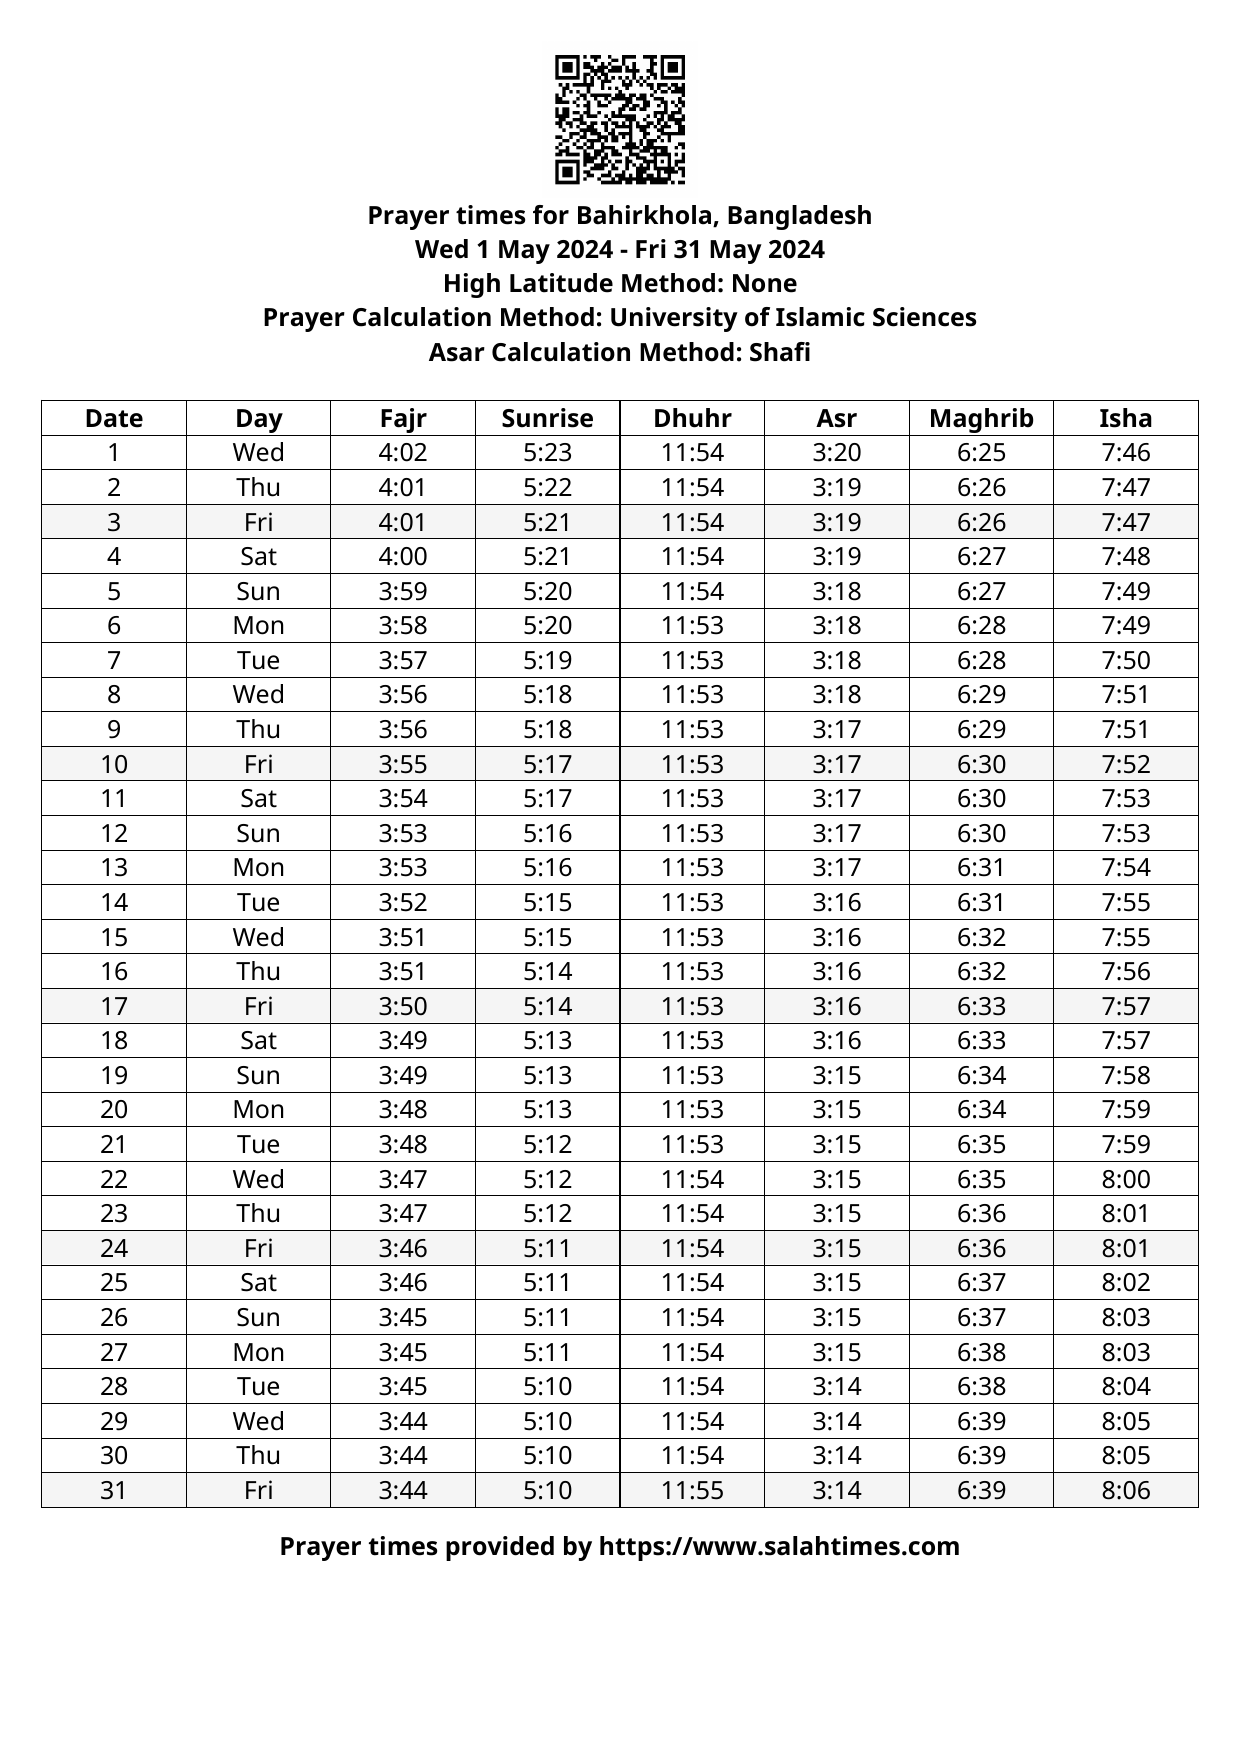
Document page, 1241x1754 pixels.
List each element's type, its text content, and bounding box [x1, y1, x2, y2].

table_cell Sun [187, 574, 330, 607]
table_cell 7:49 [1054, 574, 1198, 607]
table_cell 3:15 [765, 1266, 909, 1299]
table_cell 11:53 [621, 920, 764, 953]
table_cell 11:53 [621, 609, 764, 642]
table_cell 6:36 [910, 1196, 1053, 1230]
table_cell 6:30 [910, 781, 1053, 815]
table_cell 31 [42, 1473, 186, 1507]
table_cell 5:19 [476, 643, 619, 677]
table_cell 3:49 [331, 1058, 475, 1092]
table_cell 11:55 [621, 1473, 764, 1507]
table_cell 11:53 [621, 781, 764, 815]
table_cell 6:31 [910, 885, 1053, 919]
table_cell 11:53 [621, 885, 764, 919]
table_cell Fri [187, 747, 330, 780]
table_cell 6:33 [910, 989, 1053, 1022]
table_cell 8:03 [1054, 1335, 1198, 1368]
table_cell 3:46 [331, 1231, 475, 1264]
table_cell 7 [42, 643, 186, 677]
table_cell 11:54 [621, 505, 764, 538]
table_cell 7:54 [1054, 851, 1198, 884]
table_cell 3:17 [765, 781, 909, 815]
table_cell 11 [42, 781, 186, 815]
table_cell 5:20 [476, 574, 619, 607]
table_cell 3:15 [765, 1231, 909, 1264]
table_cell Wed [187, 1162, 330, 1195]
table_cell 6:28 [910, 643, 1053, 677]
table_header Day [187, 401, 330, 434]
table_cell 2 [42, 470, 186, 504]
table_cell 15 [42, 920, 186, 953]
table_cell 5:10 [476, 1439, 619, 1472]
table_cell 6:37 [910, 1266, 1053, 1299]
table_cell 7:50 [1054, 643, 1198, 677]
table_cell 17 [42, 989, 186, 1022]
table_cell 5:14 [476, 989, 619, 1022]
table_cell 6:30 [910, 747, 1053, 780]
table_cell 5:12 [476, 1196, 619, 1230]
table_cell 25 [42, 1266, 186, 1299]
table_cell 20 [42, 1093, 186, 1126]
table_cell Thu [187, 470, 330, 504]
table_cell 11:53 [621, 1127, 764, 1161]
table_cell 3:53 [331, 816, 475, 849]
table_header Fajr [331, 401, 475, 434]
table_cell 11:54 [621, 1266, 764, 1299]
table_cell 3:53 [331, 851, 475, 884]
table_cell Fri [187, 1231, 330, 1264]
table_cell Wed [187, 436, 330, 469]
table_cell 6:39 [910, 1404, 1053, 1437]
table_cell 8:01 [1054, 1231, 1198, 1264]
table_cell 8:06 [1054, 1473, 1198, 1507]
table_header Isha [1054, 401, 1198, 434]
table_cell 3:19 [765, 539, 909, 573]
table_cell 6:34 [910, 1058, 1053, 1092]
table_cell 5:16 [476, 851, 619, 884]
table_cell 7:47 [1054, 505, 1198, 538]
table_cell 11:53 [621, 1024, 764, 1057]
table_cell 6:33 [910, 1024, 1053, 1057]
table_cell 11:53 [621, 1093, 764, 1126]
table_cell 3:16 [765, 1024, 909, 1057]
table_cell 11:54 [621, 1439, 764, 1472]
table_cell 3:54 [331, 781, 475, 815]
table_cell 7:47 [1054, 470, 1198, 504]
table_cell 11:54 [621, 436, 764, 469]
text Wed 1 May 2024 - Fri 31 May 2024 [42, 232, 1198, 266]
table_cell 6:29 [910, 678, 1053, 711]
table_cell 11:53 [621, 989, 764, 1022]
table_cell 6:27 [910, 539, 1053, 573]
table_cell 3:59 [331, 574, 475, 607]
table_cell 3:16 [765, 989, 909, 1022]
table_cell 21 [42, 1127, 186, 1161]
table_cell 3:47 [331, 1196, 475, 1230]
table_cell 3:16 [765, 885, 909, 919]
table_cell 6:34 [910, 1093, 1053, 1126]
table_cell Thu [187, 954, 330, 988]
table_cell 6:39 [910, 1439, 1053, 1472]
table_cell Tue [187, 885, 330, 919]
table_cell 3:48 [331, 1127, 475, 1161]
table_cell 3:45 [331, 1300, 475, 1334]
table_cell 5:16 [476, 816, 619, 849]
table_cell 5:21 [476, 539, 619, 573]
table_cell 7:52 [1054, 747, 1198, 780]
table_cell 3:44 [331, 1404, 475, 1437]
table_cell 6:35 [910, 1162, 1053, 1195]
table_cell Sat [187, 1266, 330, 1299]
table_cell 6:35 [910, 1127, 1053, 1161]
table_cell 5:14 [476, 954, 619, 988]
table_cell 3:15 [765, 1093, 909, 1126]
table_cell 3:46 [331, 1266, 475, 1299]
table_header Dhuhr [621, 401, 764, 434]
table_cell 3:15 [765, 1127, 909, 1161]
table_cell Sun [187, 816, 330, 849]
table_cell 7:49 [1054, 609, 1198, 642]
table_cell 5:11 [476, 1335, 619, 1368]
table_cell 11:54 [621, 1231, 764, 1264]
table_cell 3:57 [331, 643, 475, 677]
table_cell 7:58 [1054, 1058, 1198, 1092]
text Asar Calculation Method: Shafi [42, 334, 1198, 368]
table_cell 11:53 [621, 712, 764, 746]
table_cell 18 [42, 1024, 186, 1057]
table_cell 3 [42, 505, 186, 538]
table_cell 6:27 [910, 574, 1053, 607]
table_cell 3:17 [765, 816, 909, 849]
table_cell 10 [42, 747, 186, 780]
table_cell 3:17 [765, 851, 909, 884]
table_cell Fri [187, 989, 330, 1022]
table_cell Tue [187, 1369, 330, 1403]
table_cell 7:46 [1054, 436, 1198, 469]
table_cell 11:53 [621, 678, 764, 711]
table_cell Wed [187, 920, 330, 953]
table_cell 5:22 [476, 470, 619, 504]
table_cell 8 [42, 678, 186, 711]
table_cell 29 [42, 1404, 186, 1437]
table_cell Tue [187, 643, 330, 677]
table_cell 8:00 [1054, 1162, 1198, 1195]
table_cell 12 [42, 816, 186, 849]
table_cell 9 [42, 712, 186, 746]
table_cell 6:28 [910, 609, 1053, 642]
table_cell 8:01 [1054, 1196, 1198, 1230]
table_cell 7:55 [1054, 920, 1198, 953]
table_cell 3:18 [765, 643, 909, 677]
table_cell 3:19 [765, 505, 909, 538]
table_cell 11:54 [621, 574, 764, 607]
table_cell 11:53 [621, 747, 764, 780]
table_cell 3:56 [331, 678, 475, 711]
table_cell 5:11 [476, 1300, 619, 1334]
table_cell 7:53 [1054, 816, 1198, 849]
table_cell 5:10 [476, 1473, 619, 1507]
table_cell 5:15 [476, 920, 619, 953]
table_cell 3:56 [331, 712, 475, 746]
table_cell 5:21 [476, 505, 619, 538]
table_cell 11:54 [621, 539, 764, 573]
table_cell 3:17 [765, 747, 909, 780]
table_header Sunrise [476, 401, 619, 434]
table_cell Mon [187, 851, 330, 884]
table_cell 11:54 [621, 1404, 764, 1437]
table_cell 3:18 [765, 609, 909, 642]
table_cell 6:32 [910, 954, 1053, 988]
table_cell Wed [187, 678, 330, 711]
picture [542, 41, 699, 198]
table_cell 3:52 [331, 885, 475, 919]
table_cell 5:11 [476, 1266, 619, 1299]
table_cell 3:49 [331, 1024, 475, 1057]
table_cell 5 [42, 574, 186, 607]
table_cell 3:16 [765, 920, 909, 953]
text Prayer Calculation Method: University of Islamic Sciences [42, 300, 1198, 334]
table_cell 3:51 [331, 954, 475, 988]
table_cell 3:48 [331, 1093, 475, 1126]
table_cell 8:02 [1054, 1266, 1198, 1299]
table_cell 6 [42, 609, 186, 642]
table_cell 11:54 [621, 1369, 764, 1403]
table_cell 3:47 [331, 1162, 475, 1195]
table_cell 5:13 [476, 1058, 619, 1092]
table_cell 11:53 [621, 954, 764, 988]
table_cell 6:26 [910, 470, 1053, 504]
table_cell Sun [187, 1300, 330, 1334]
table_cell 1 [42, 436, 186, 469]
table_cell 6:31 [910, 851, 1053, 884]
table_cell 6:32 [910, 920, 1053, 953]
table_cell 7:51 [1054, 712, 1198, 746]
table_cell Mon [187, 609, 330, 642]
table_cell 5:20 [476, 609, 619, 642]
table_cell 6:38 [910, 1369, 1053, 1403]
table_cell Wed [187, 1404, 330, 1437]
table_cell 5:18 [476, 678, 619, 711]
table_cell 8:03 [1054, 1300, 1198, 1334]
table_cell 4:01 [331, 505, 475, 538]
table_cell Sat [187, 781, 330, 815]
table_cell 3:15 [765, 1196, 909, 1230]
table_cell 3:19 [765, 470, 909, 504]
table_cell 3:20 [765, 436, 909, 469]
table_cell 3:15 [765, 1300, 909, 1334]
table_cell 30 [42, 1439, 186, 1472]
table_cell 23 [42, 1196, 186, 1230]
table_cell 13 [42, 851, 186, 884]
text Prayer times provided by https://www.salahtimes.com [42, 1528, 1198, 1563]
table_cell 6:29 [910, 712, 1053, 746]
table_cell 6:26 [910, 505, 1053, 538]
table_cell 7:51 [1054, 678, 1198, 711]
table_cell 11:53 [621, 1058, 764, 1092]
table_cell 11:54 [621, 1300, 764, 1334]
table_cell 4:02 [331, 436, 475, 469]
table_cell Tue [187, 1127, 330, 1161]
table_cell 4:00 [331, 539, 475, 573]
table_cell 8:05 [1054, 1439, 1198, 1472]
table_cell 5:13 [476, 1093, 619, 1126]
table_cell 3:45 [331, 1335, 475, 1368]
table_cell 5:17 [476, 781, 619, 815]
table_cell 16 [42, 954, 186, 988]
table_cell 5:11 [476, 1231, 619, 1264]
table_cell 7:57 [1054, 1024, 1198, 1057]
table_cell 27 [42, 1335, 186, 1368]
table_cell 6:25 [910, 436, 1053, 469]
table_cell 5:10 [476, 1369, 619, 1403]
table_cell 7:59 [1054, 1127, 1198, 1161]
table_cell 3:58 [331, 609, 475, 642]
table_cell 6:36 [910, 1231, 1053, 1264]
table_cell 7:57 [1054, 989, 1198, 1022]
table_cell Fri [187, 1473, 330, 1507]
table_cell 3:14 [765, 1439, 909, 1472]
table_cell 7:59 [1054, 1093, 1198, 1126]
table_cell Fri [187, 505, 330, 538]
table_cell Mon [187, 1093, 330, 1126]
table_cell Thu [187, 1439, 330, 1472]
table_cell Sun [187, 1058, 330, 1092]
table_cell 3:44 [331, 1439, 475, 1472]
table_cell 11:53 [621, 643, 764, 677]
table_cell 11:53 [621, 816, 764, 849]
table_cell 8:04 [1054, 1369, 1198, 1403]
table_cell 11:54 [621, 1335, 764, 1368]
table_cell 5:10 [476, 1404, 619, 1437]
table_cell 5:23 [476, 436, 619, 469]
table_cell 3:45 [331, 1369, 475, 1403]
table_cell 11:53 [621, 851, 764, 884]
table_cell 3:15 [765, 1058, 909, 1092]
table_cell 14 [42, 885, 186, 919]
table_cell 4 [42, 539, 186, 573]
table_cell 3:15 [765, 1162, 909, 1195]
table_cell 3:55 [331, 747, 475, 780]
table_cell 11:54 [621, 1162, 764, 1195]
table_cell 6:37 [910, 1300, 1053, 1334]
table_cell 5:15 [476, 885, 619, 919]
text High Latitude Method: None [42, 266, 1198, 300]
table_cell 19 [42, 1058, 186, 1092]
text Prayer times for Bahirkhola, Bangladesh [42, 198, 1198, 232]
table_cell 3:51 [331, 920, 475, 953]
table_cell 3:15 [765, 1335, 909, 1368]
table_cell 11:54 [621, 1196, 764, 1230]
table_cell 7:53 [1054, 781, 1198, 815]
table_header Maghrib [910, 401, 1053, 434]
table_cell Sat [187, 1024, 330, 1057]
table_cell 4:01 [331, 470, 475, 504]
table_cell 3:50 [331, 989, 475, 1022]
table_cell Mon [187, 1335, 330, 1368]
table_cell 6:38 [910, 1335, 1053, 1368]
table_cell 11:54 [621, 470, 764, 504]
table_cell 3:18 [765, 574, 909, 607]
table_cell 3:14 [765, 1404, 909, 1437]
table_cell 5:12 [476, 1127, 619, 1161]
table_cell 5:12 [476, 1162, 619, 1195]
table_cell 3:16 [765, 954, 909, 988]
table_cell 3:14 [765, 1473, 909, 1507]
table_cell 7:55 [1054, 885, 1198, 919]
table_cell 6:30 [910, 816, 1053, 849]
table_cell Sat [187, 539, 330, 573]
table_cell 26 [42, 1300, 186, 1334]
table_cell Thu [187, 1196, 330, 1230]
table_cell 5:17 [476, 747, 619, 780]
table_cell 22 [42, 1162, 186, 1195]
table_header Asr [765, 401, 909, 434]
table_cell 7:56 [1054, 954, 1198, 988]
table_cell 3:17 [765, 712, 909, 746]
table_cell 24 [42, 1231, 186, 1264]
table_cell Thu [187, 712, 330, 746]
table_cell 5:18 [476, 712, 619, 746]
table_header Date [42, 401, 186, 434]
table_cell 3:14 [765, 1369, 909, 1403]
table_cell 7:48 [1054, 539, 1198, 573]
table_cell 28 [42, 1369, 186, 1403]
table_cell 8:05 [1054, 1404, 1198, 1437]
table_cell 6:39 [910, 1473, 1053, 1507]
table_cell 3:44 [331, 1473, 475, 1507]
table_cell 5:13 [476, 1024, 619, 1057]
table_cell 3:18 [765, 678, 909, 711]
